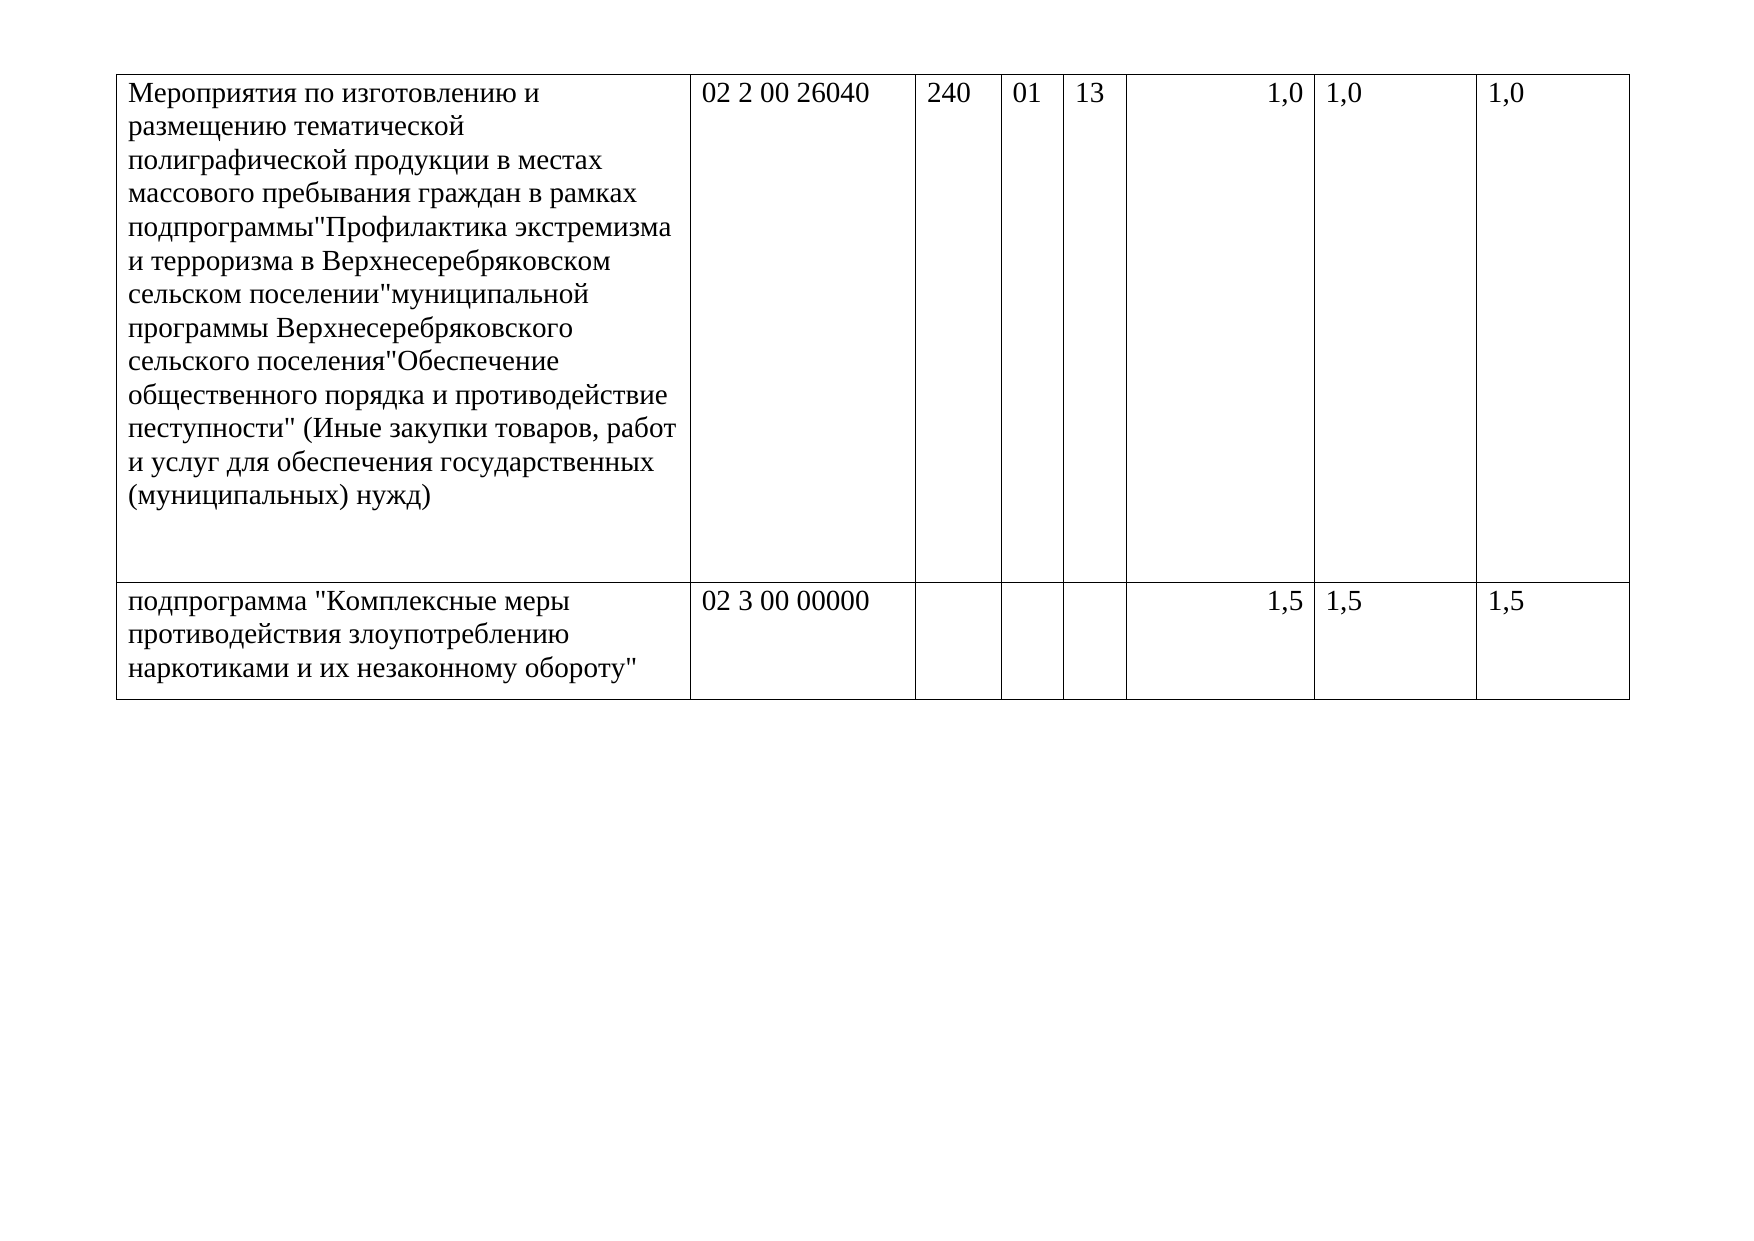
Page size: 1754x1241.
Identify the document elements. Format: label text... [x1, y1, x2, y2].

table_cell 02 2 00 26040 [691, 75, 915, 582]
table_cell Мероприятия по изготовлению и размещению тематической полиграфической продукции в местах массового пребывания граждан в рамках подпрограммы"Профилактика экстремизма и терроризма в Верхнесеребряковском сельском поселении"муниципальной программы Верхнесеребряковского сельского поселения"Обеспечение общественного порядка и противодействие пеступности" (Иные закупки товаров, работ и услуг для обеспечения государственных (муниципальных) нужд) [117, 75, 690, 582]
table_cell 1,0 [1477, 75, 1629, 582]
table_cell 1,5 [1477, 583, 1629, 699]
table_cell 13 [1064, 75, 1126, 582]
table_cell 1,5 [1127, 583, 1314, 699]
table_cell [916, 583, 1001, 699]
table_cell 1,0 [1127, 75, 1314, 582]
table_cell 240 [916, 75, 1001, 582]
table_cell 01 [1002, 75, 1063, 582]
table_cell 02 3 00 00000 [691, 583, 915, 699]
table_cell 1,0 [1315, 75, 1476, 582]
table_cell подпрограмма "Комплексные меры противодействия злоупотреблению наркотиками и их незаконному обороту" [117, 583, 690, 699]
table_cell [1064, 583, 1126, 699]
table_cell [1002, 583, 1063, 699]
table_cell 1,5 [1315, 583, 1476, 699]
